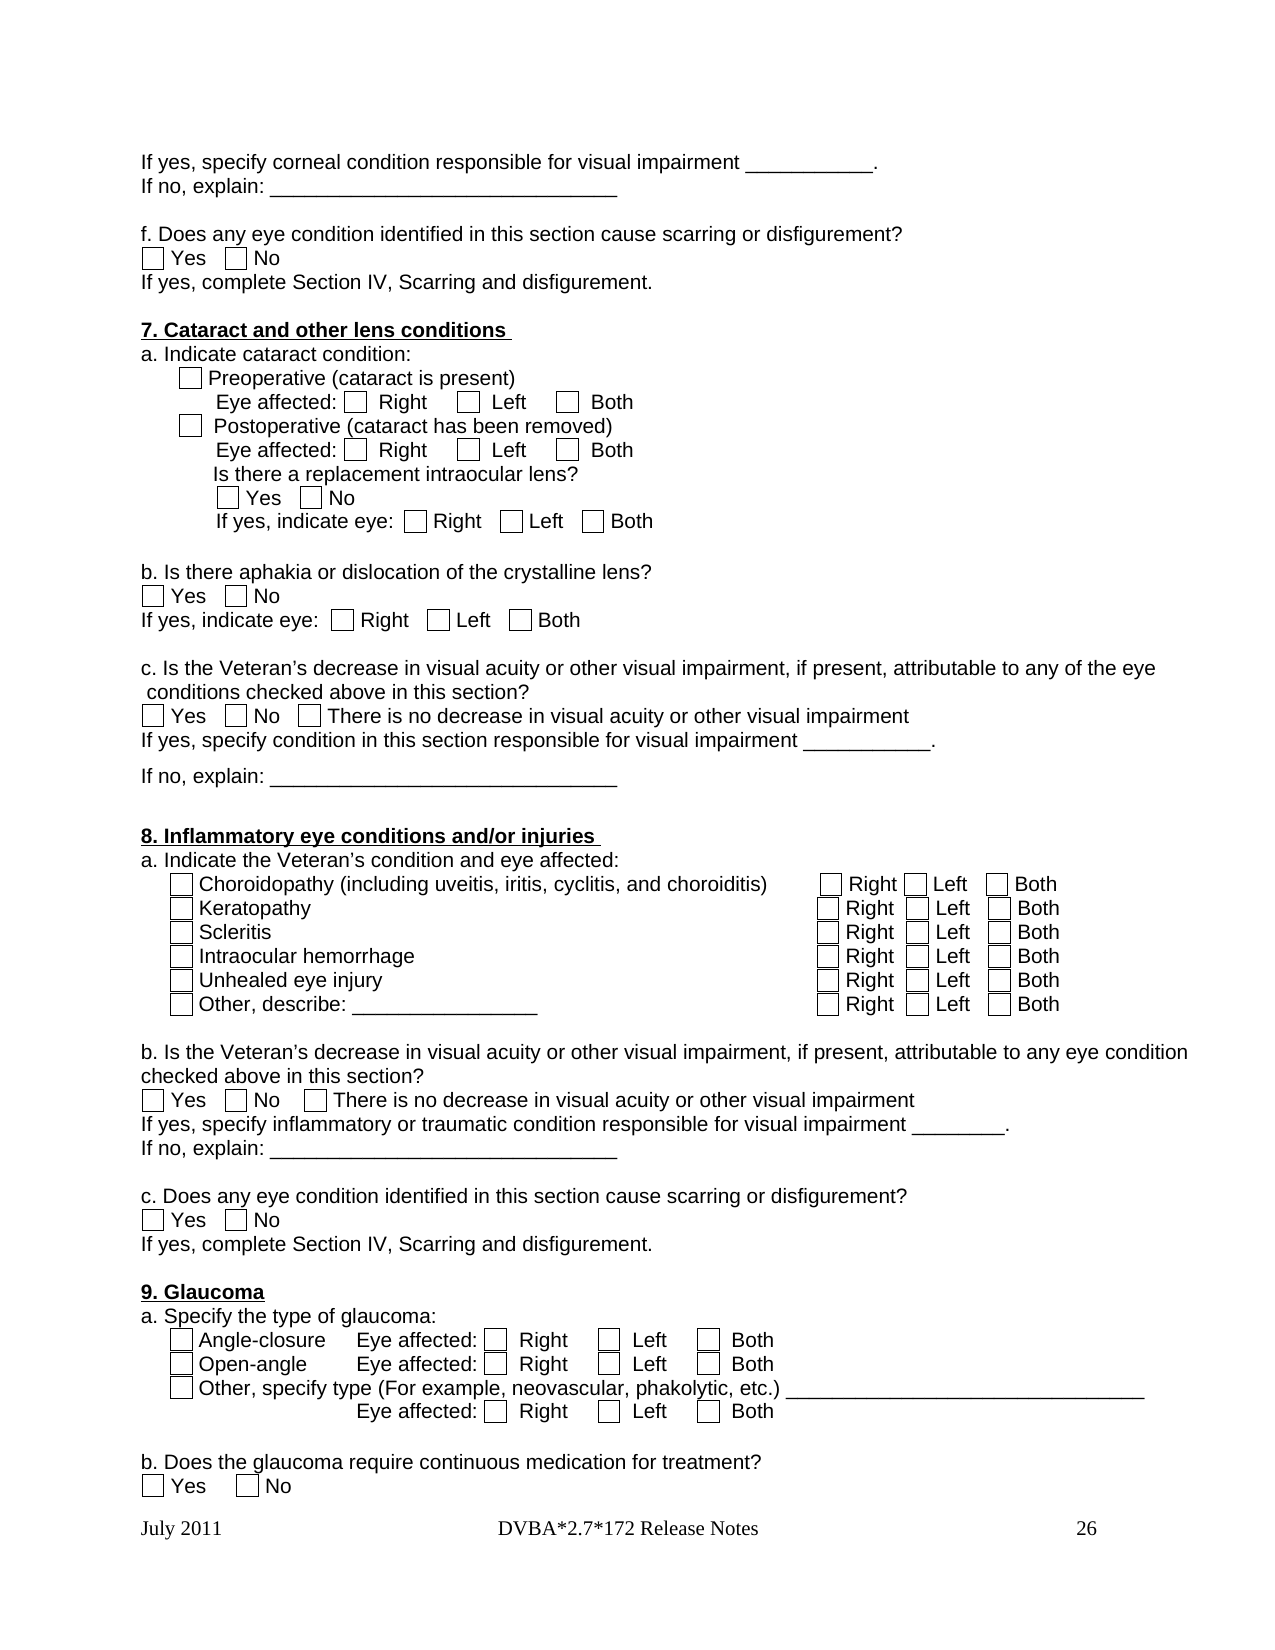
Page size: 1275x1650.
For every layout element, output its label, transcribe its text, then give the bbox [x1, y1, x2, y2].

text Yes No [141, 584, 1275, 608]
text If yes, specify condition in this section responsible for visual impairment ___________. [141, 727, 1275, 751]
text f. Does any eye condition identified in this section cause scarring or disfigurement? [141, 222, 1275, 246]
text b. Is there aphakia or dislocation of the crystalline lens? [141, 560, 1275, 584]
text Yes No [178, 485, 1275, 509]
text b. Does the glaucoma require continuous medication for treatment? [141, 1449, 1275, 1473]
text Eye affected: Right Left Both [178, 437, 1275, 461]
text If no, explain: ______________________________ [141, 764, 1275, 788]
text Open-angle Eye affected: Right Left Both [141, 1351, 1275, 1375]
text Eye affected: Right Left Both [178, 389, 1275, 413]
text Scleritis Right Left Both [141, 920, 1275, 944]
text Preoperative (cataract is present) [178, 366, 1275, 389]
text Unhealed eye injury Right Left Both [141, 968, 1275, 992]
text c. Does any eye condition identified in this section cause scarring or disfigurement? [141, 1184, 1275, 1208]
text Other, specify type (For example, neovascular, phakolytic, etc.) _______________________________ [141, 1375, 1275, 1399]
text Eye affected: Right Left Both [141, 1399, 1275, 1423]
text c. Is the Veteran’s decrease in visual acuity or other visual impairment, if present, attributable to any of the eye [141, 656, 1275, 679]
text Keratopathy Right Left Both [141, 896, 1275, 920]
text If no, explain: ______________________________ [141, 174, 1275, 198]
text If yes, complete Section IV, Scarring and disfigurement. [141, 1232, 1275, 1256]
text If yes, specify inflammatory or traumatic condition responsible for visual impairment ________. [141, 1112, 1275, 1136]
text Choroidopathy (including uveitis, iritis, cyclitis, and choroiditis) Right Left Both [141, 872, 1275, 896]
text Angle-closure Eye affected: Right Left Both [141, 1327, 1275, 1351]
text 8. Inflammatory eye conditions and/or injuries [141, 824, 1275, 848]
text Postoperative (cataract has been removed) [178, 413, 1275, 437]
text If yes, complete Section IV, Scarring and disfigurement. [141, 270, 1275, 294]
text If yes, indicate eye: Right Left Both [141, 608, 1275, 632]
text If yes, specify corneal condition responsible for visual impairment ___________. [141, 150, 1275, 174]
text Yes No There is no decrease in visual acuity or other visual impairment [141, 1088, 1275, 1112]
text Yes No [141, 1208, 1275, 1232]
text Yes No There is no decrease in visual acuity or other visual impairment [141, 703, 1275, 727]
text If no, explain: ______________________________ [141, 1136, 1275, 1160]
text Yes No [141, 1473, 1275, 1497]
text 7. Cataract and other lens conditions [141, 318, 1275, 342]
text 9. Glaucoma [141, 1279, 1275, 1303]
text Is there a replacement intraocular lens? [178, 461, 1275, 485]
text If yes, indicate eye: Right Left Both [178, 509, 1275, 533]
text a. Indicate the Veteran’s condition and eye affected: [141, 848, 1275, 872]
text a. Specify the type of glaucoma: [141, 1303, 1275, 1327]
text b. Is the Veteran’s decrease in visual acuity or other visual impairment, if present, attributable to any eye condition [141, 1040, 1275, 1064]
text Yes No [141, 246, 1275, 270]
text Other, describe: ________________ Right Left Both [141, 992, 1275, 1016]
text a. Indicate cataract condition: [141, 342, 1275, 366]
text Intraocular hemorrhage Right Left Both [141, 944, 1275, 968]
text checked above in this section? [141, 1064, 1275, 1088]
text conditions checked above in this section? [141, 679, 1275, 703]
